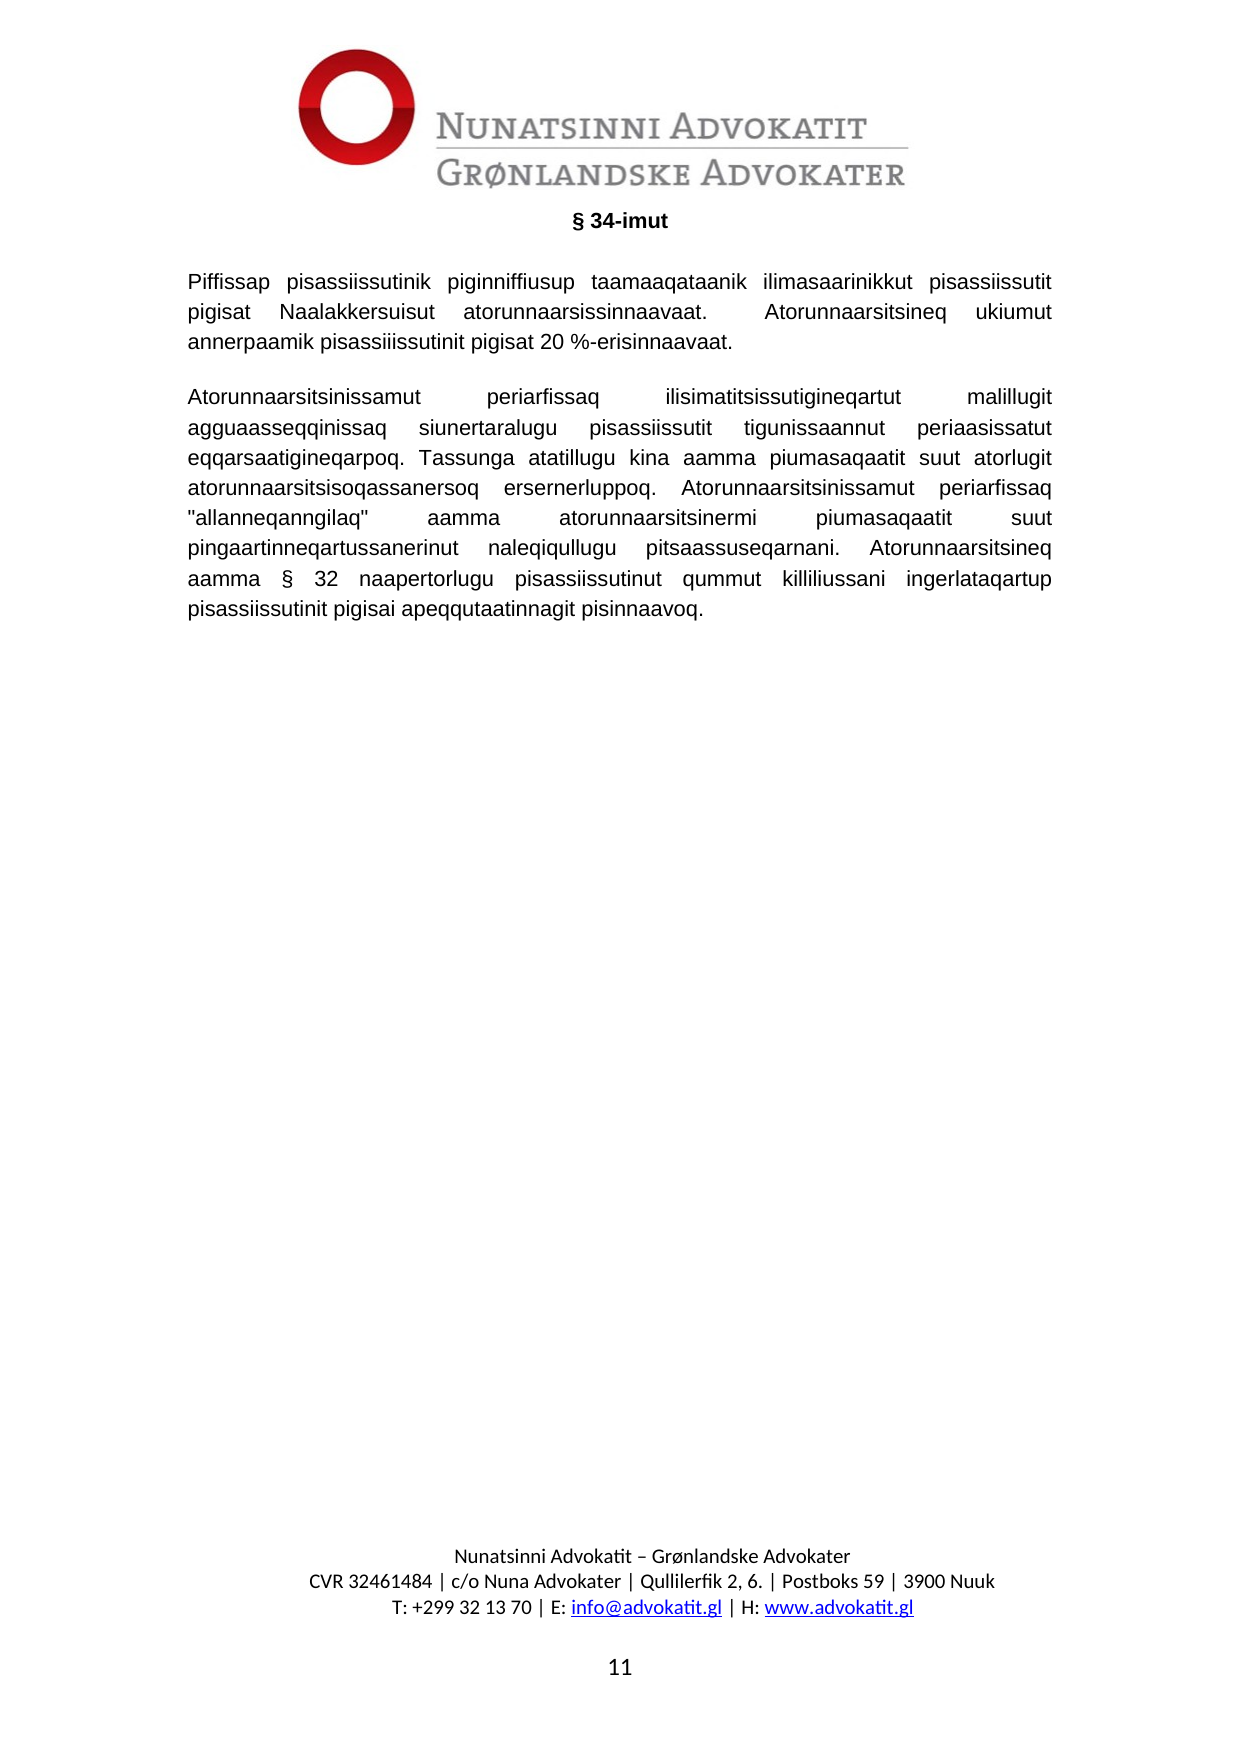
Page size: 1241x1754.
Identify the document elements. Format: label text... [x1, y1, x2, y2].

picture [291, 45, 920, 190]
subtitle § 34-imut [173, 208, 1067, 233]
text Atorunnaarsitsinissamut periarfissaq ilisimatitsissutigineqartut malillugit agguaasseqqinissaq siunertaralugu pisassiissutit tigunissaannut periaasissatut eqqarsaatigineqarpoq. Tassunga atatillugu kina aamma piumasaqaatit suut atorlugit atorunnaarsitsisoqassanersoq ersernerluppoq. Atorunnaarsitsinissamut periarfissaq "allanneqanngilaq" aamma atorunnaarsitsinermi piumasaqaatit suut pingaartinneqartussanerinut naleqiqullugu pitsaassuseqarnani. Atorunnaarsitsineq aamma § 32 naapertorlugu pisassiissutinut qummut killiliussani ingerlataqartup pisassiissutinit pigisai apeqqutaatinnagit pisinnaavoq. [187, 384, 1053, 621]
text Piffissap pisassiissutinik piginniffiusup taamaaqataanik ilimasaarinikkut pisassiissutit pigisat Naalakkersuisut atorunnaarsissinnaavaat. Atorunnaarsitsineq ukiumut annerpaamik pisassiiissutinit pigisat 20 %-erisinnaavaat. [187, 269, 1053, 354]
